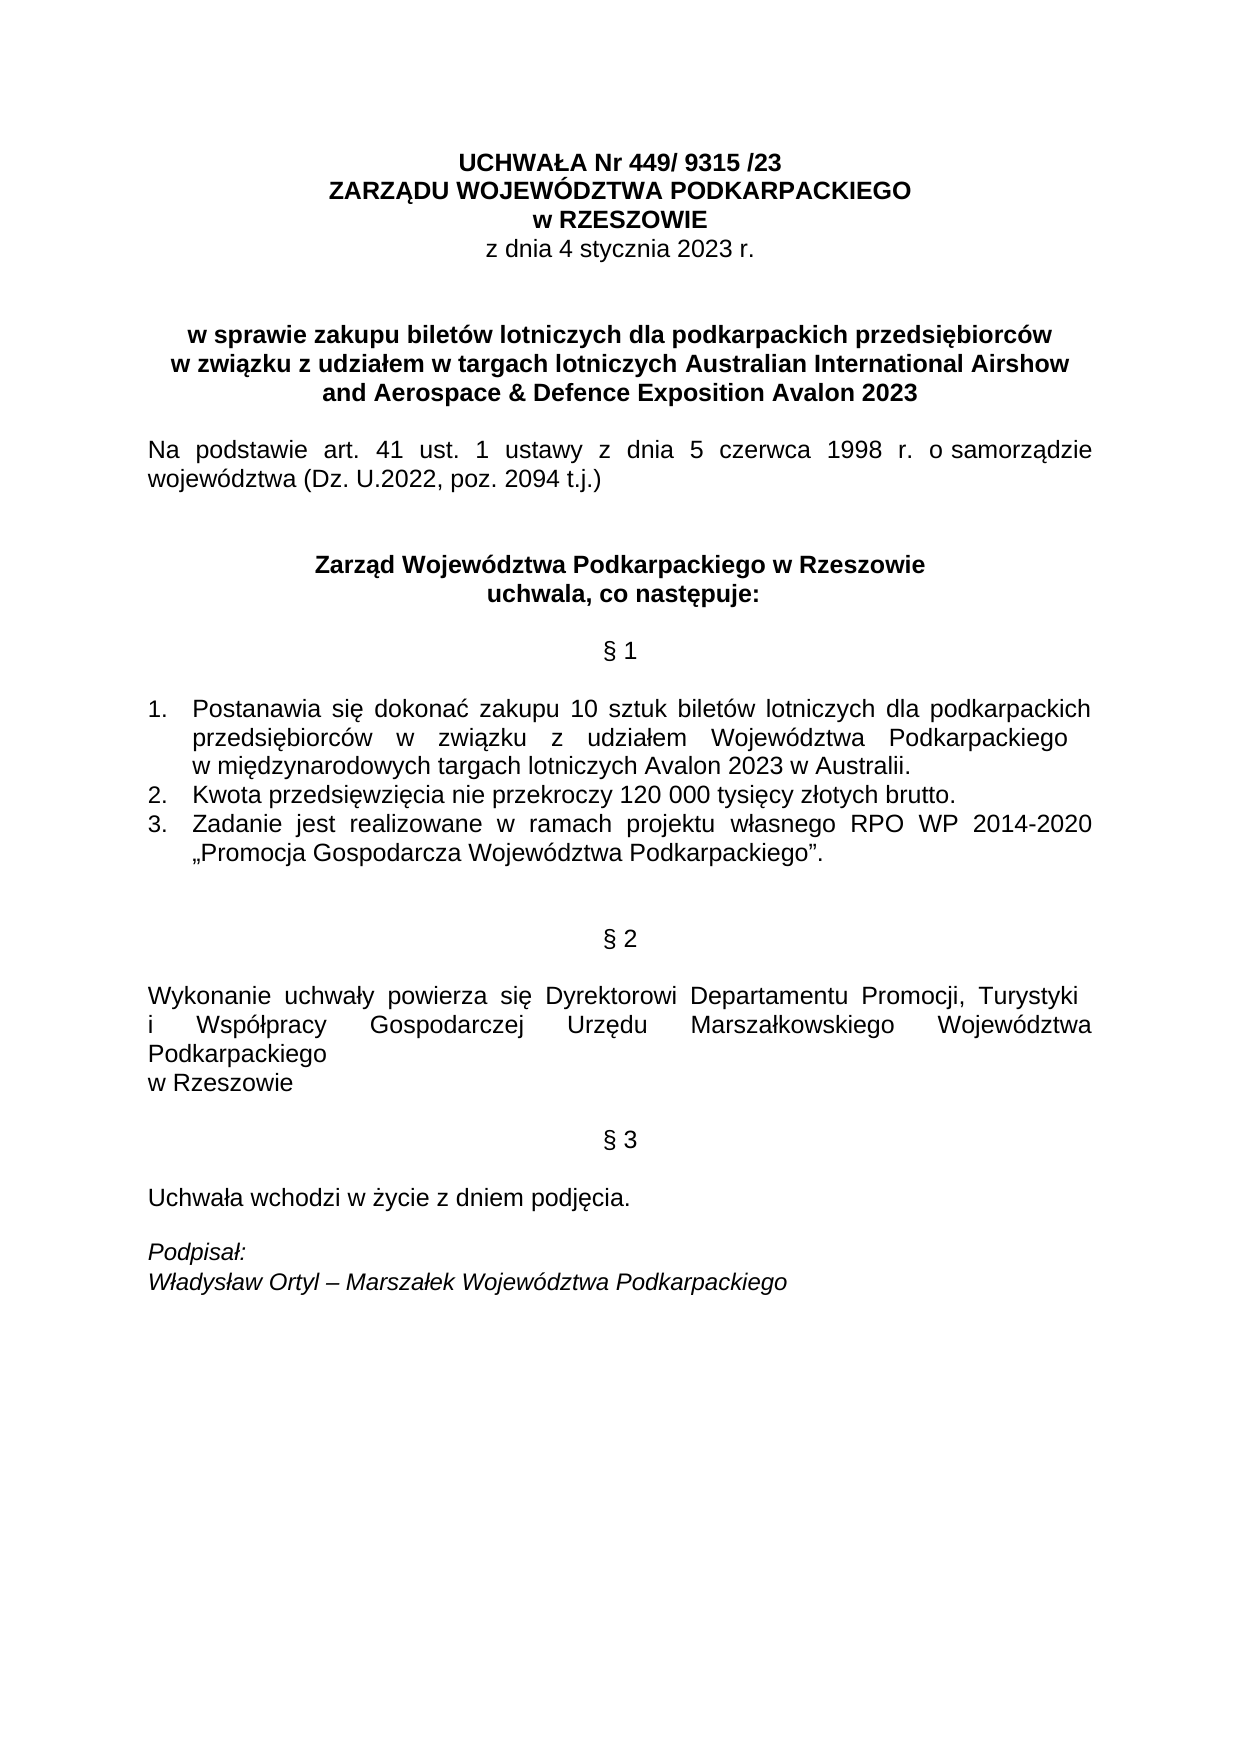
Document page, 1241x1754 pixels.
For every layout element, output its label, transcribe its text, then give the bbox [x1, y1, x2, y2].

text § 2 [148, 924, 1093, 953]
text Władysław Ortyl – Marszałek Województwa Podkarpackiego [148, 1267, 1093, 1295]
text uchwala, co następuje: [148, 579, 1093, 608]
text UCHWAŁA Nr 449/ 9315 /23 [148, 148, 1093, 176]
list Zadanie jest realizowane w ramach projektu własnego RPO WP 2014-2020 „Promocja Gospodarcza Województwa Podkarpackiego”. [148, 809, 1093, 866]
text Podpisał: [148, 1238, 1093, 1265]
text z dnia 4 stycznia 2023 r. [148, 234, 1093, 263]
list Postanawia się dokonać zakupu 10 sztuk biletów lotniczych dla podkarpackich przedsiębiorców w związku z udziałem Województwa Podkarpackiego w międzynarodowych targach lotniczych Avalon 2023 w Australii. [148, 694, 1093, 780]
text w sprawie zakupu biletów lotniczych dla podkarpackich przedsiębiorców w związku z udziałem w targach lotniczych Australian International Airshow and Aerospace & Defence Exposition Avalon 2023 [148, 320, 1093, 406]
text Uchwała wchodzi w życie z dniem podjęcia. [148, 1183, 1093, 1211]
text Na podstawie art. 41 ust. 1 ustawy z dnia 5 czerwca 1998 r. o samorządzie województwa (Dz. U.2022, poz. 2094 t.j.) [148, 435, 1093, 493]
text Wykonanie uchwały powierza się Dyrektorowi Departamentu Promocji, Turystyki i Współpracy Gospodarczej Urzędu Marszałkowskiego Województwa Podkarpackiego w Rzeszowie [148, 981, 1093, 1096]
text w RZESZOWIE [148, 205, 1093, 234]
text ZARZĄDU WOJEWÓDZTWA PODKARPACKIEGO [148, 176, 1093, 205]
text § 1 [148, 636, 1093, 665]
list Kwota przedsięwzięcia nie przekroczy 120 000 tysięcy złotych brutto. [148, 780, 1093, 809]
text Zarząd Województwa Podkarpackiego w Rzeszowie [148, 550, 1093, 579]
text § 3 [148, 1125, 1093, 1154]
